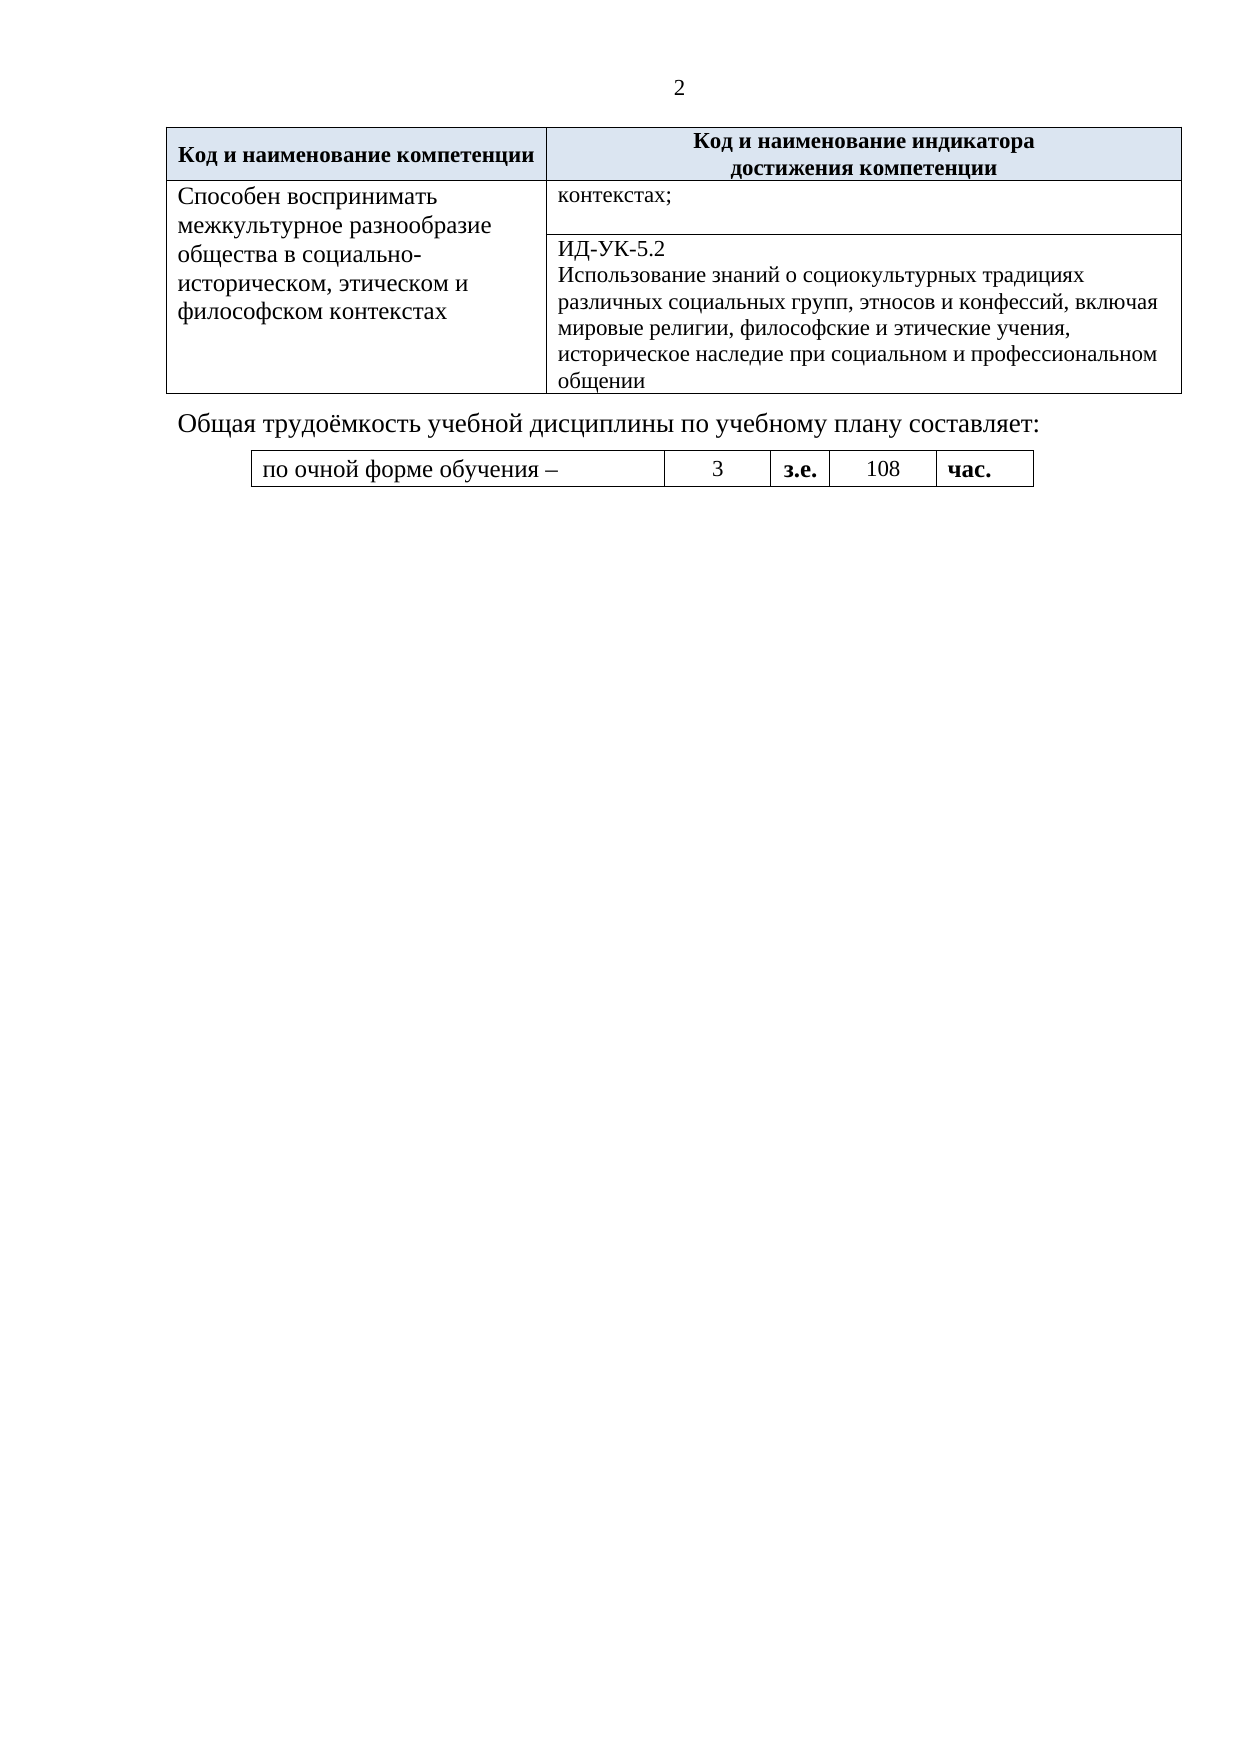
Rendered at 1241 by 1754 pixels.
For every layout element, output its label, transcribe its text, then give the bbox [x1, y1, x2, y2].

table_cell ИД-УК-5.2 Использование знаний о социокультурных традициях различных социальных групп, этносов и конфессий, включая мировые религии, философские и этические учения, историческое наследие при социальном и профессиональном общении [547, 235, 1181, 393]
table_header Код и наименование компетенции [167, 128, 546, 180]
table_header 108 [830, 451, 936, 486]
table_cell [547, 181, 1181, 234]
table_header час. [937, 451, 1033, 486]
table_header по очной форме обучения – [252, 451, 664, 486]
table_header з.е. [771, 451, 829, 486]
table_header Код и наименование индикатора достижения компетенции [547, 128, 1181, 180]
table_header 3 [665, 451, 770, 486]
subtitle Общая трудоёмкость учебной дисциплины по учебному плану составляет: [177, 407, 1181, 438]
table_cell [167, 181, 546, 393]
